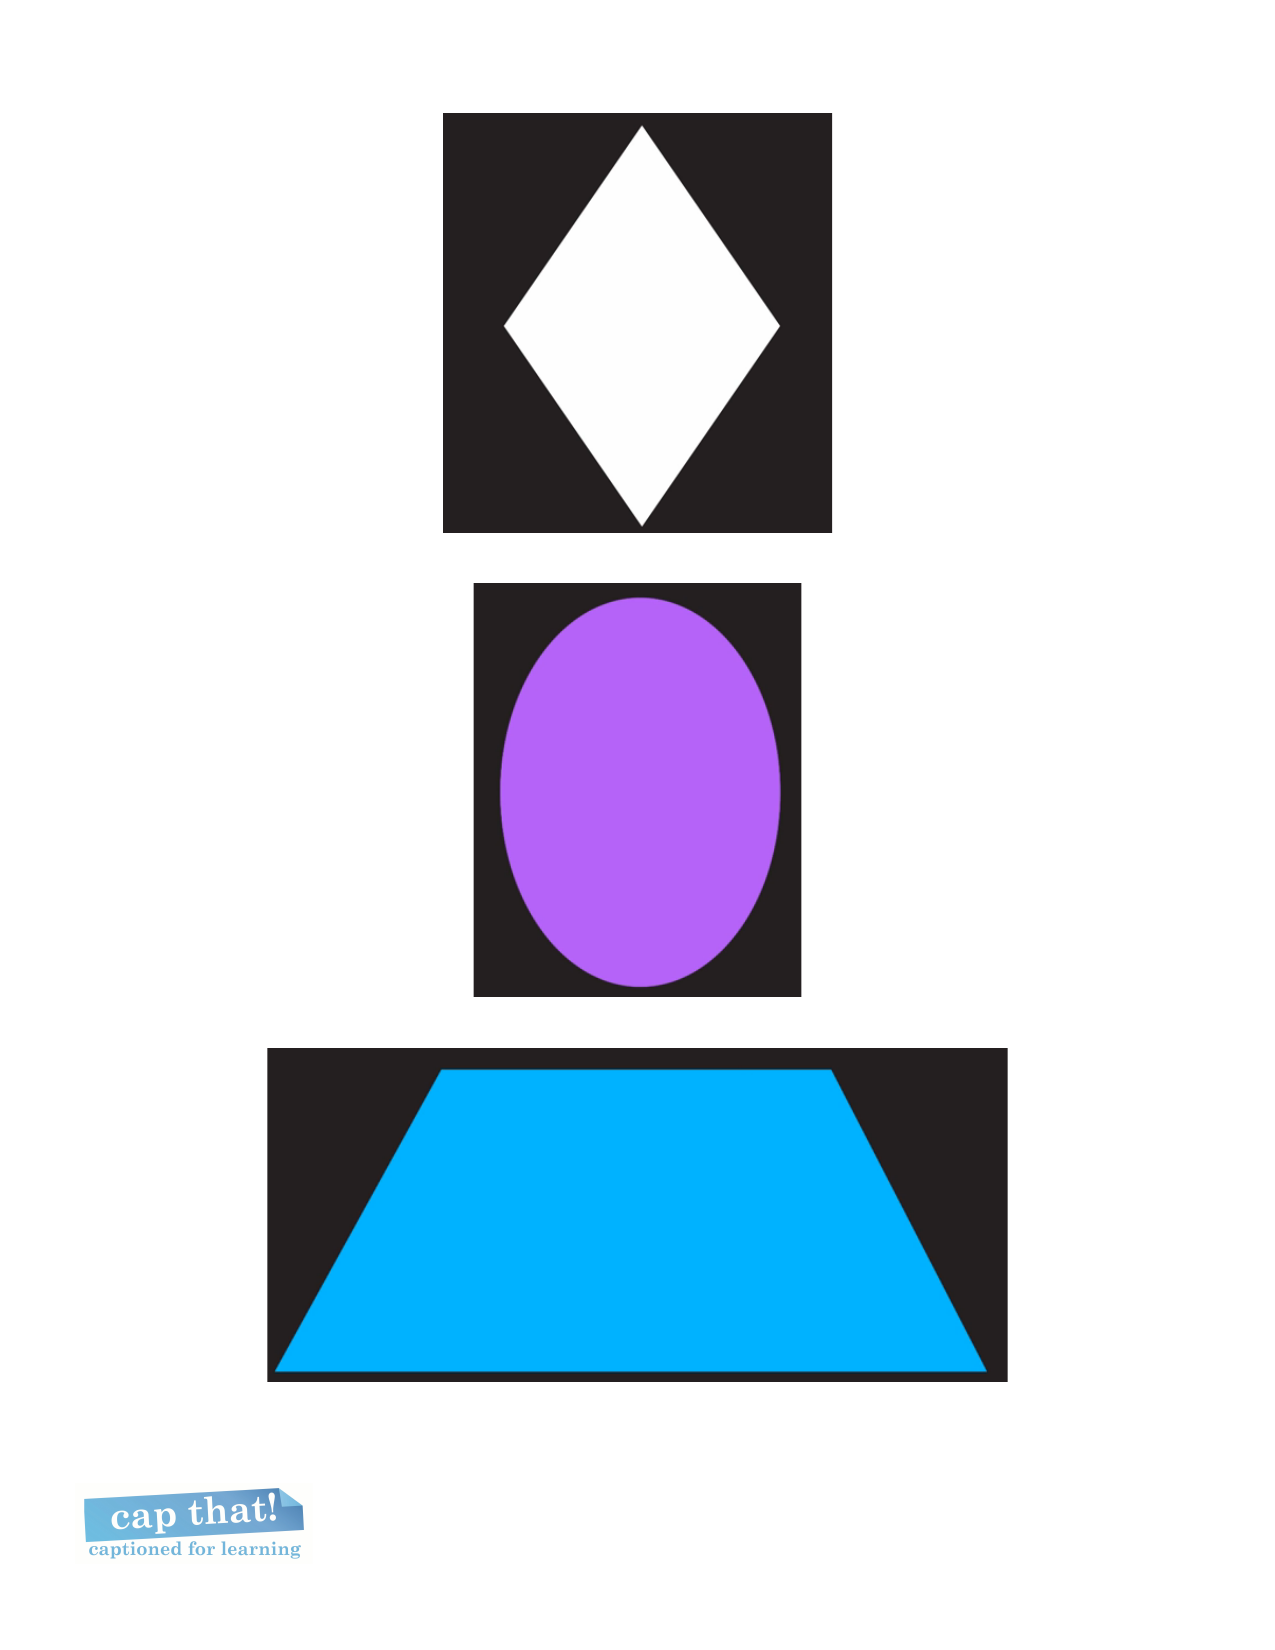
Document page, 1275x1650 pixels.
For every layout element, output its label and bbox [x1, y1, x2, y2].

picture [443, 113, 833, 533]
picture [473, 583, 802, 997]
picture [75, 1483, 313, 1564]
picture [267, 1048, 1008, 1382]
